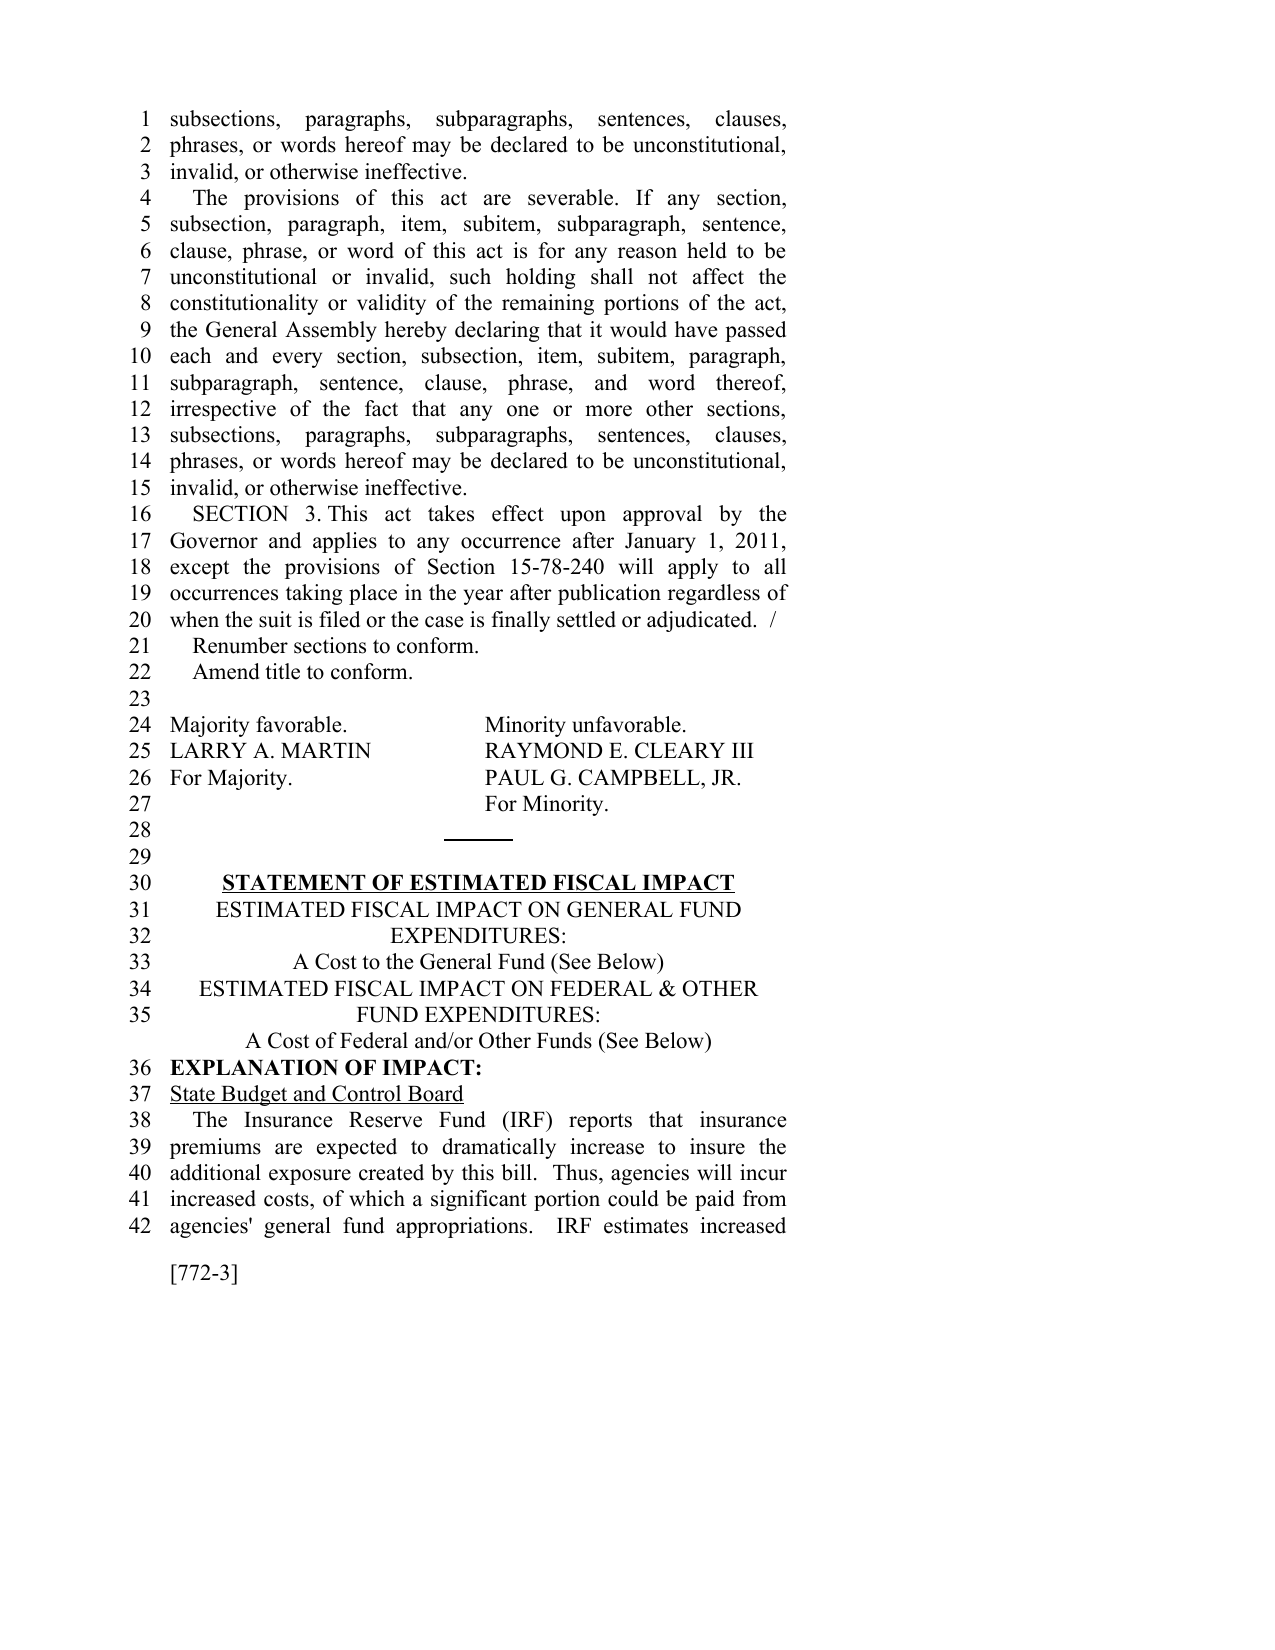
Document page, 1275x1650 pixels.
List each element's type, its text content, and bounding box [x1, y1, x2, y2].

text For Majority. PAUL G. CAMPBELL, JR. [169, 764, 787, 790]
text The provisions of this act are severable. If any section, subsection, paragraph, item, subitem, subparagraph, sentence, clause, phrase, or word of this act is for any reason held to be unconstitutional or invalid, such holding shall not affect the constitutionality or validity of the remaining portions of the act, the General Assembly hereby declaring that it would have passed each and every section, subsection, item, subitem, paragraph, subparagraph, sentence, clause, phrase, and word thereof, irrespective of the fact that any one or more other sections, subsections, paragraphs, subparagraphs, sentences, clauses, phrases, or words hereof may be declared to be unconstitutional, invalid, or otherwise ineffective. [169, 184, 787, 500]
text LARRY A. MARTIN RAYMOND E. CLEARY III [169, 737, 787, 764]
text Renumber sections to conform. [169, 632, 787, 658]
text A Cost of Federal and/or Other Funds (See Below) [169, 1027, 787, 1054]
text ESTIMATED FISCAL IMPACT ON GENERAL FUND EXPENDITURES: [169, 896, 787, 948]
text A Cost to the General Fund (See Below) [169, 948, 787, 975]
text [169, 105, 787, 184]
text State Budget and Control Board [169, 1080, 787, 1106]
text Majority favorable. Minority unfavorable. [169, 711, 787, 737]
text STATEMENT OF ESTIMATED FISCAL IMPACT [169, 869, 787, 896]
text Amend title to conform. [169, 658, 787, 685]
text SECTION 3. This act takes effect upon approval by the Governor and applies to any occurrence after January 1, 2011, except the provisions of Section 15-78-240 will apply to all occurrences taking place in the year after publication regardless of when the suit is filed or the case is finally settled or adjudicated. / [169, 500, 787, 632]
text For Minority. [169, 790, 787, 817]
text ESTIMATED FISCAL IMPACT ON FEDERAL & OTHER FUND EXPENDITURES: [169, 975, 787, 1027]
text EXPLANATION OF IMPACT: [169, 1054, 787, 1080]
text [169, 1106, 787, 1238]
